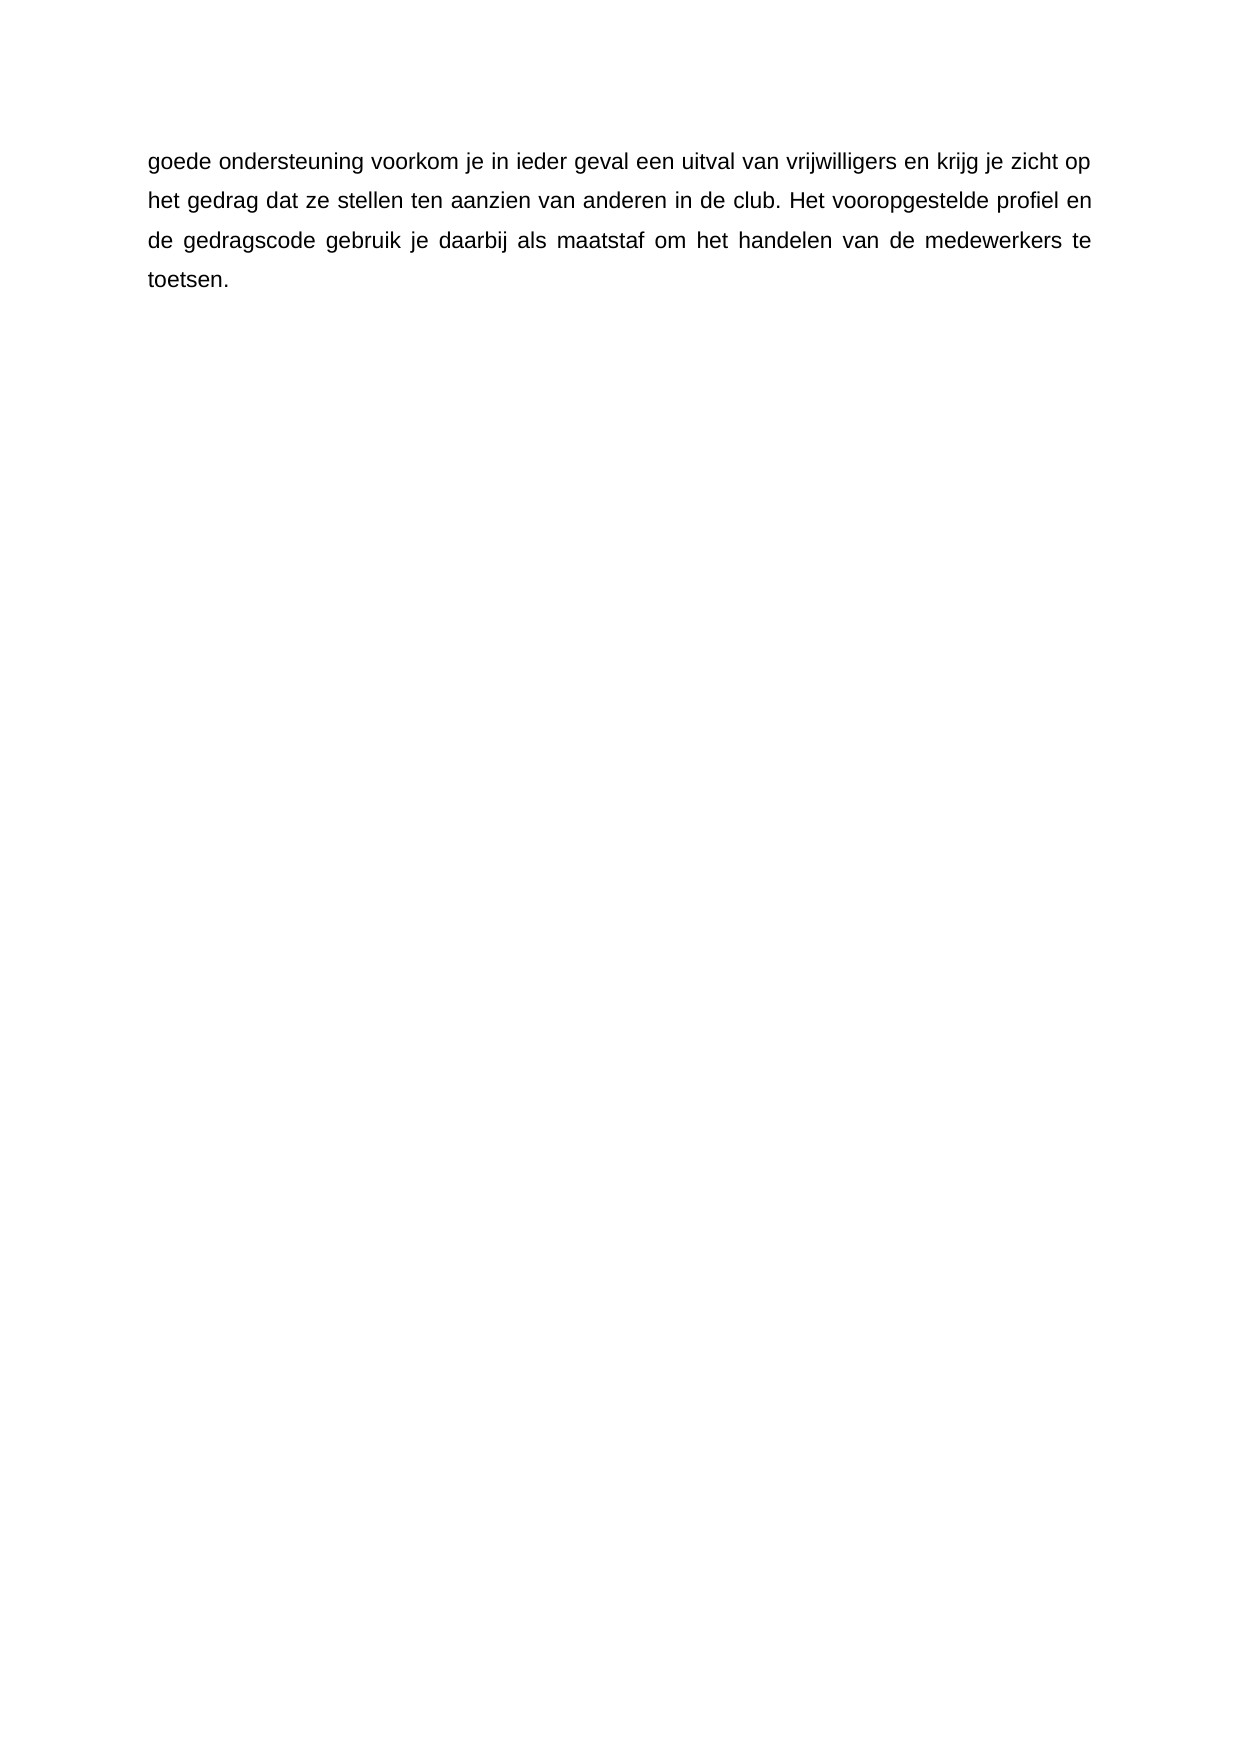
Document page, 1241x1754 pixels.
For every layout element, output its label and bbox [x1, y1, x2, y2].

text [148, 148, 1093, 292]
